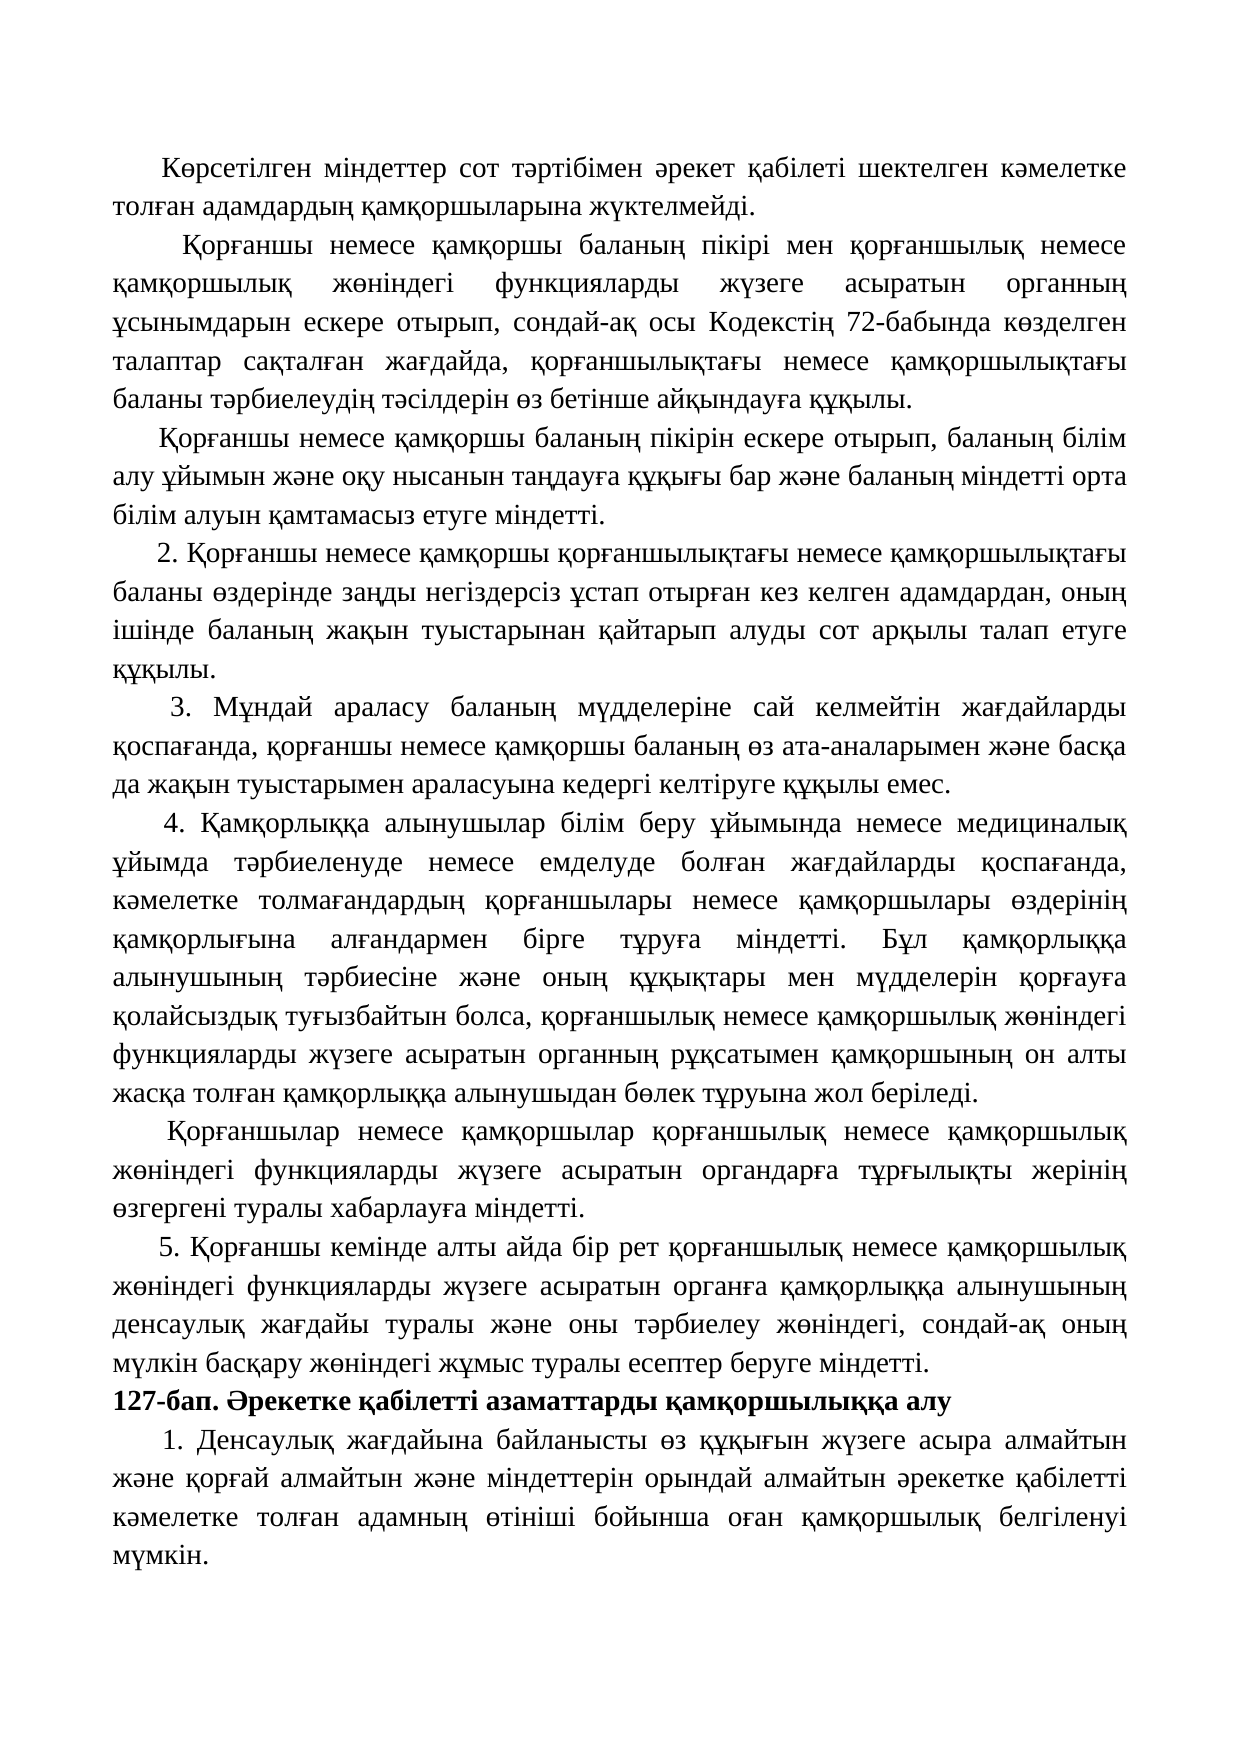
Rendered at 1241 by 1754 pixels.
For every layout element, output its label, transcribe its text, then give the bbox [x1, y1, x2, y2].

text Көрсетілген міндеттер сот тәртібімен әрекет қабілеті шектелген кәмелетке толған адамдардың қамқоршыларына жүктелмейді. [112, 150, 1128, 222]
text Қорғаншы немесе қамқоршы баланың пiкiрi мен қорғаншылық немесе қамқоршылық жөніндегі функцияларды жүзеге асыратын органның ұсынымдарын ескере отырып, сондай-ақ осы Кодекстің 72-бабында көзделген талаптар сақталған жағдайда, қорғаншылықтағы немесе қамқоршылықтағы баланы тәрбиелеудiң тәсілдерін өз бетінше айқындауға құқылы. [112, 227, 1128, 415]
text 5. Қорғаншы кемiнде алты айда бiр рет қорғаншылық немесе қамқоршылық жөніндегі функцияларды жүзеге асыратын органға қамқорлыққа алынушының денсаулық жағдайы туралы және оны тәрбиелеу жөнiндегi, сондай-ақ оның мүлкiн басқару жөнiндегi жұмыс туралы есептер беруге мiндеттi. [112, 1229, 1128, 1378]
text 1. Денсаулық жағдайына байланысты өз құқығын жүзеге асыра алмайтын және қорғай алмайтын және мiндеттерiн орындай алмайтын әрекетке қабiлеттi кәмелетке толған адамның өтiнiшi бойынша оған қамқоршылық белгiленуi мүмкiн. [112, 1422, 1128, 1571]
text 3. Мұндай араласу баланың мүдделерiне сай келмейтін жағдайларды қоспағанда, қорғаншы немесе қамқоршы баланың өз ата-аналарымен және басқа да жақын туыстарымен араласуына кедергі келтіруге құқылы емес. [112, 689, 1128, 800]
text 4. Қамқорлыққа алынушылар білім беру ұйымында немесе медициналық ұйымда тәрбиеленуде немесе емделуде болған жағдайларды қоспағанда, кәмелетке толмағандардың қорғаншылары немесе қамқоршылары өздерiнің қамқорлығына алғандармен бiрге тұруға мiндеттi. Бұл қамқорлыққа алынушының тәрбиесiне және оның құқықтары мен мүдделерiн қорғауға қолайсыздық туғызбайтын болса, қорғаншылық немесе қамқоршылық жөніндегі функцияларды жүзеге асыратын органның рұқсатымен қамқоршының он алты жасқа толған қамқорлыққа алынушыдан бөлек тұруына жол берiледi. [112, 805, 1128, 1108]
text Қорғаншылар немесе қамқоршылар қорғаншылық немесе қамқоршылық жөніндегі функцияларды жүзеге асыратын органдарға тұрғылықты жерiнiң өзгергенi туралы хабарлауға мiндеттi. [112, 1113, 1128, 1224]
text 127-бап. Әрекетке қабілетті азаматтарды қамқоршылыққа алу [112, 1383, 1128, 1417]
text Қорғаншы немесе қамқоршы баланың пiкiрiн ескере отырып, баланың бiлiм алу ұйымын және оқу нысанын таңдауға құқығы бар және баланың міндетті орта бiлiм алуын қамтамасыз етуге мiндеттi. [112, 420, 1128, 530]
text 2. Қорғаншы немесе қамқоршы қорғаншылықтағы немесе қамқоршылықтағы баланы өздерiнде заңды негiздерсiз ұстап отырған кез келген адамдардан, оның iшiнде баланың жақын туыстарынан қайтарып алуды сот арқылы талап етуге құқылы. [112, 535, 1128, 684]
